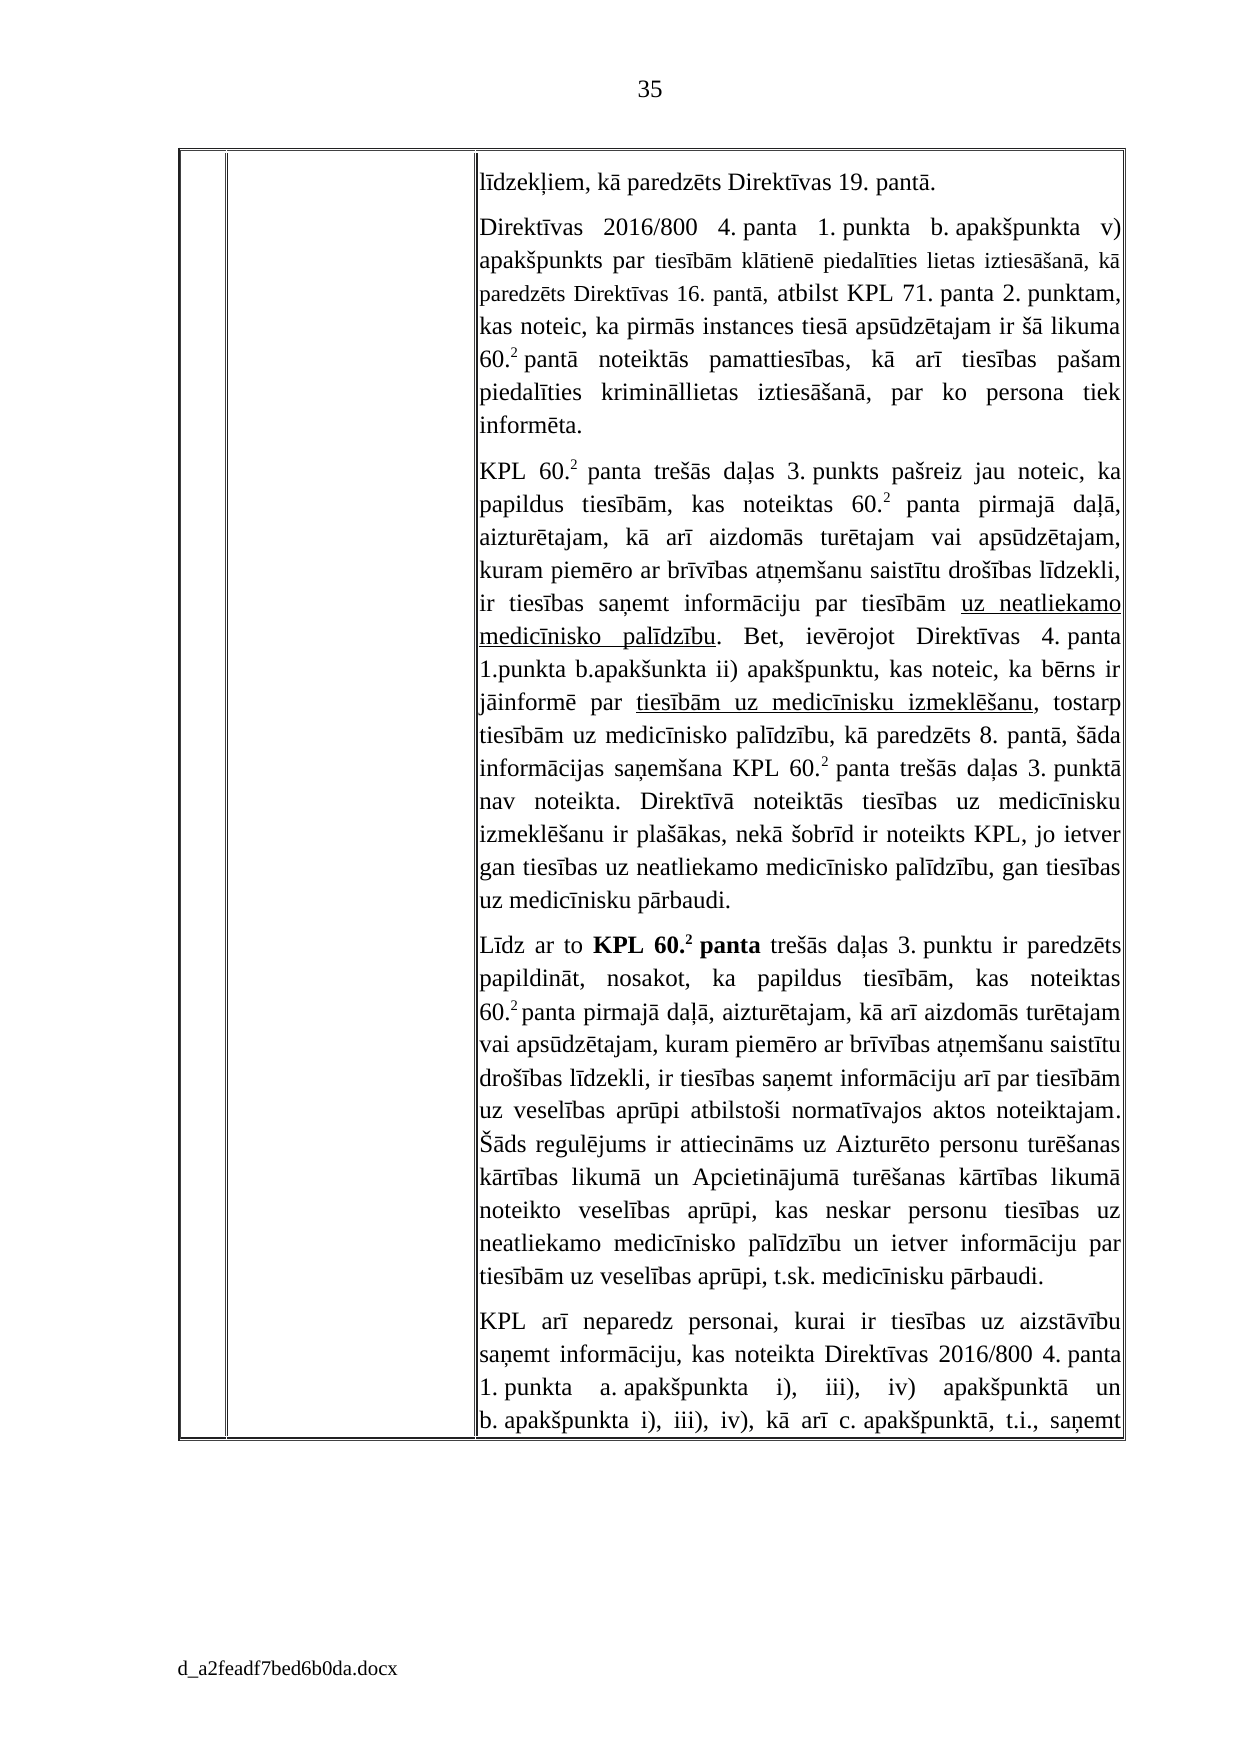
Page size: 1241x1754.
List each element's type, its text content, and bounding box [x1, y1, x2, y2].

table_cell 2. [181, 151, 227, 1437]
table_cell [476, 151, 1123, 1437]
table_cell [227, 149, 476, 1437]
